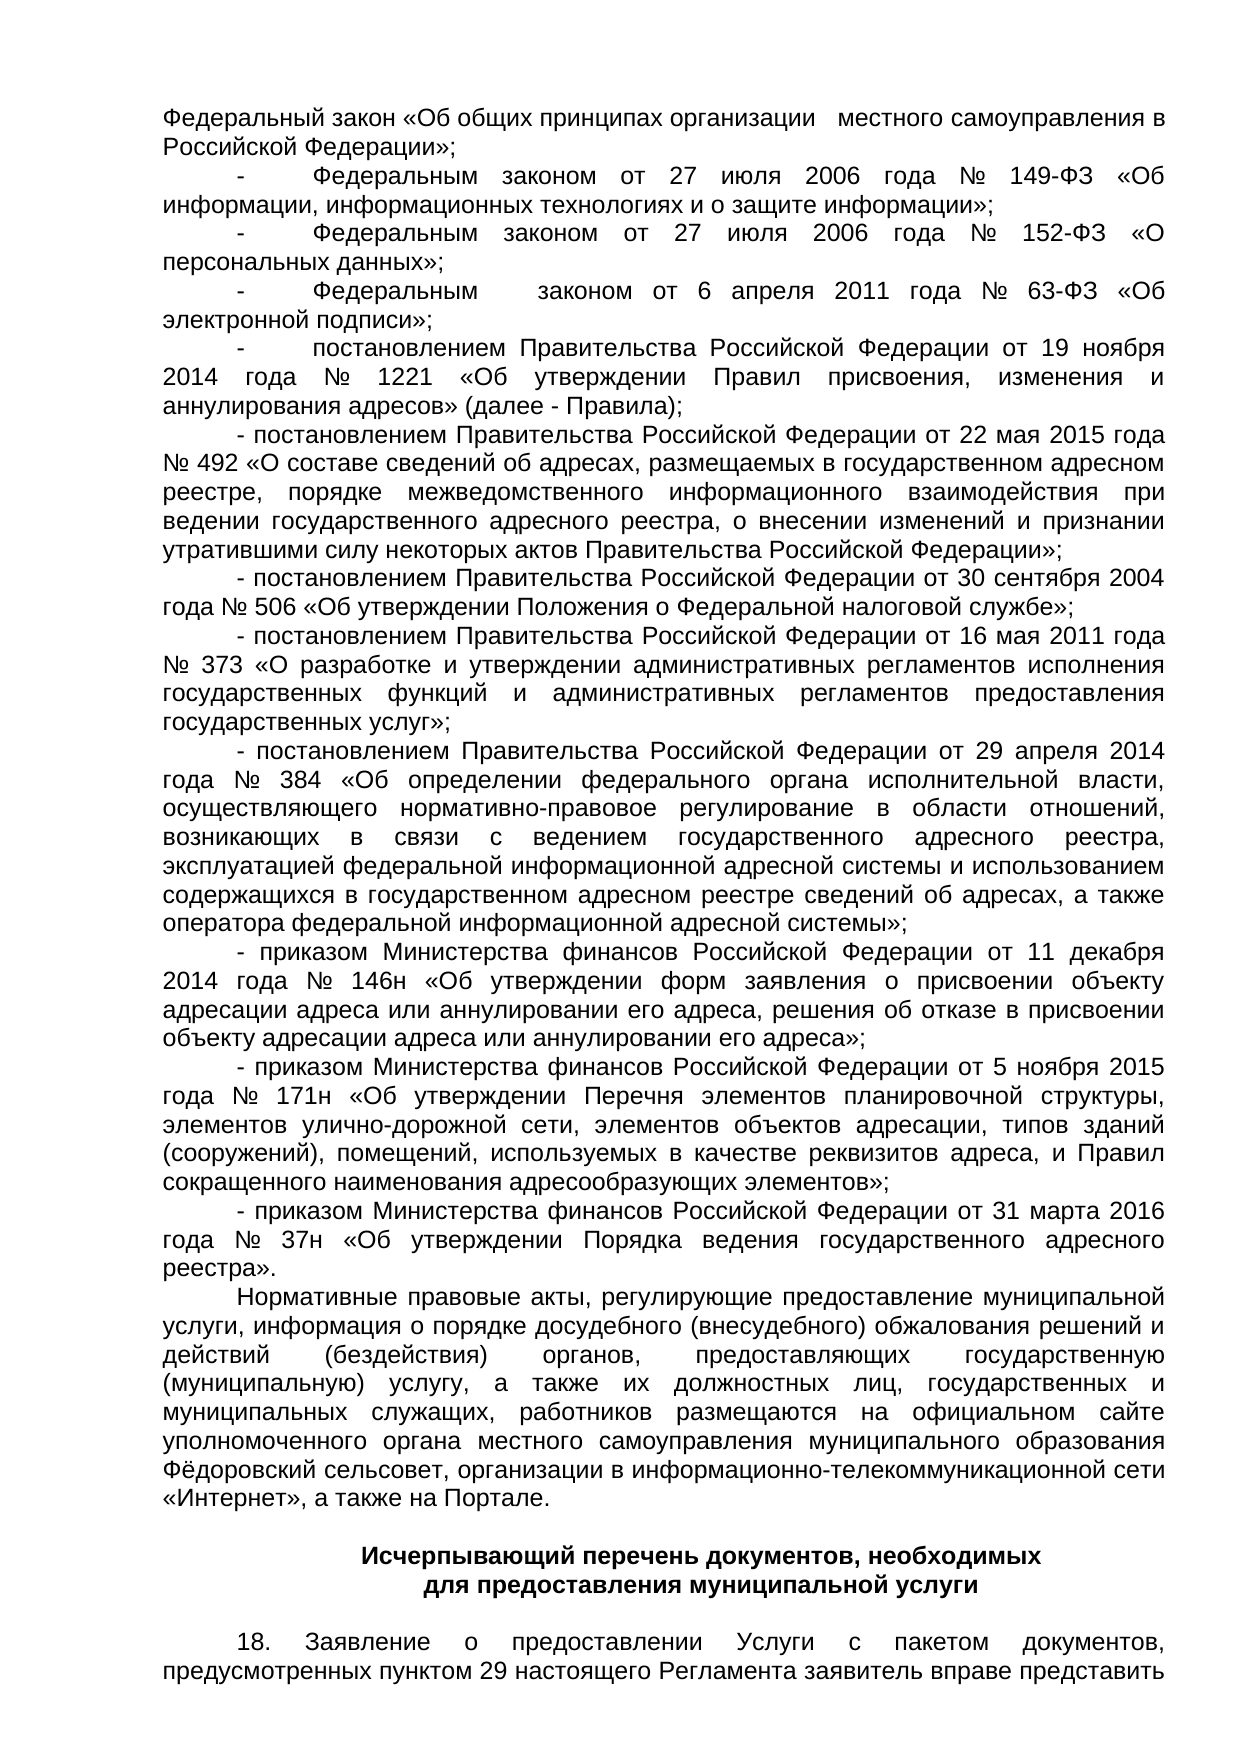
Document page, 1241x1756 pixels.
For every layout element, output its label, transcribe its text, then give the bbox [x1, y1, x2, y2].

text Нормативные правовые акты, регулирующие предоставление муниципальной услуги, информация о порядке досудебного (внесудебного) обжалования решений и действий (бездействия) органов, предоставляющих государственную (муниципальную) услугу, а также их должностных лиц, государственных и муниципальных служащих, работников размещаются на официальном сайте уполномоченного органа местного самоуправления муниципального образования Фёдоровский сельсовет, организации в информационно-телекоммуникационной сети «Интернет», а также на Портале. [162, 1282, 1166, 1512]
text для предоставления муниципальной услуги [162, 1570, 1166, 1598]
text - Федеральным законом от 27 июля 2006 года № 149-ФЗ «Об информации, информационных технологиях и о защите информации»; [162, 161, 1166, 218]
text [162, 103, 1166, 161]
text - Федеральным законом от 27 июля 2006 года № 152-ФЗ «О персональных данных»; [162, 218, 1166, 276]
text - приказом Министерства финансов Российской Федерации от 5 ноября 2015 года № 171н «Об утверждении Перечня элементов планировочной структуры, элементов улично-дорожной сети, элементов объектов адресации, типов зданий (сооружений), помещений, используемых в качестве реквизитов адреса, и Правил сокращенного наименования адресообразующих элементов»; [162, 1052, 1166, 1196]
text - Федеральным законом от 6 апреля 2011 года № 63-ФЗ «Об электронной подписи»; [162, 276, 1166, 333]
text - постановлением Правительства Российской Федерации от 16 мая 2011 года № 373 «О разработке и утверждении административных регламентов исполнения государственных функций и административных регламентов предоставления государственных услуг»; [162, 621, 1166, 736]
text - постановлением Правительства Российской Федерации от 19 ноября 2014 года № 1221 «Об утверждении Правил присвоения, изменения и аннулирования адресов» (далее - Правила); [162, 333, 1166, 420]
text - постановлением Правительства Российской Федерации от 22 мая 2015 года № 492 «О составе сведений об адресах, размещаемых в государственном адресном реестре, порядке межведомственного информационного взаимодействия при ведении государственного адресного реестра, о внесении изменений и признании утратившими силу некоторых актов Правительства Российской Федерации»; [162, 420, 1166, 563]
text Исчерпывающий перечень документов, необходимых [162, 1541, 1166, 1570]
text - приказом Министерства финансов Российской Федерации от 11 декабря 2014 года № 146н «Об утверждении форм заявления о присвоении объекту адресации адреса или аннулировании его адреса, решения об отказе в присвоении объекту адресации адреса или аннулировании его адреса»; [162, 937, 1166, 1052]
text - приказом Министерства финансов Российской Федерации от 31 марта 2016 года № 37н «Об утверждении Порядка ведения государственного адресного реестра». [162, 1196, 1166, 1282]
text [162, 1627, 1166, 1685]
text - постановлением Правительства Российской Федерации от 29 апреля 2014 года № 384 «Об определении федерального органа исполнительной власти, осуществляющего нормативно-правовое регулирование в области отношений, возникающих в связи с ведением государственного адресного реестра, эксплуатацией федеральной информационной адресной системы и использованием содержащихся в государственном адресном реестре сведений об адресах, а также оператора федеральной информационной адресной системы»; [162, 736, 1166, 937]
text - постановлением Правительства Российской Федерации от 30 сентября 2004 года № 506 «Об утверждении Положения о Федеральной налоговой службе»; [162, 563, 1166, 621]
